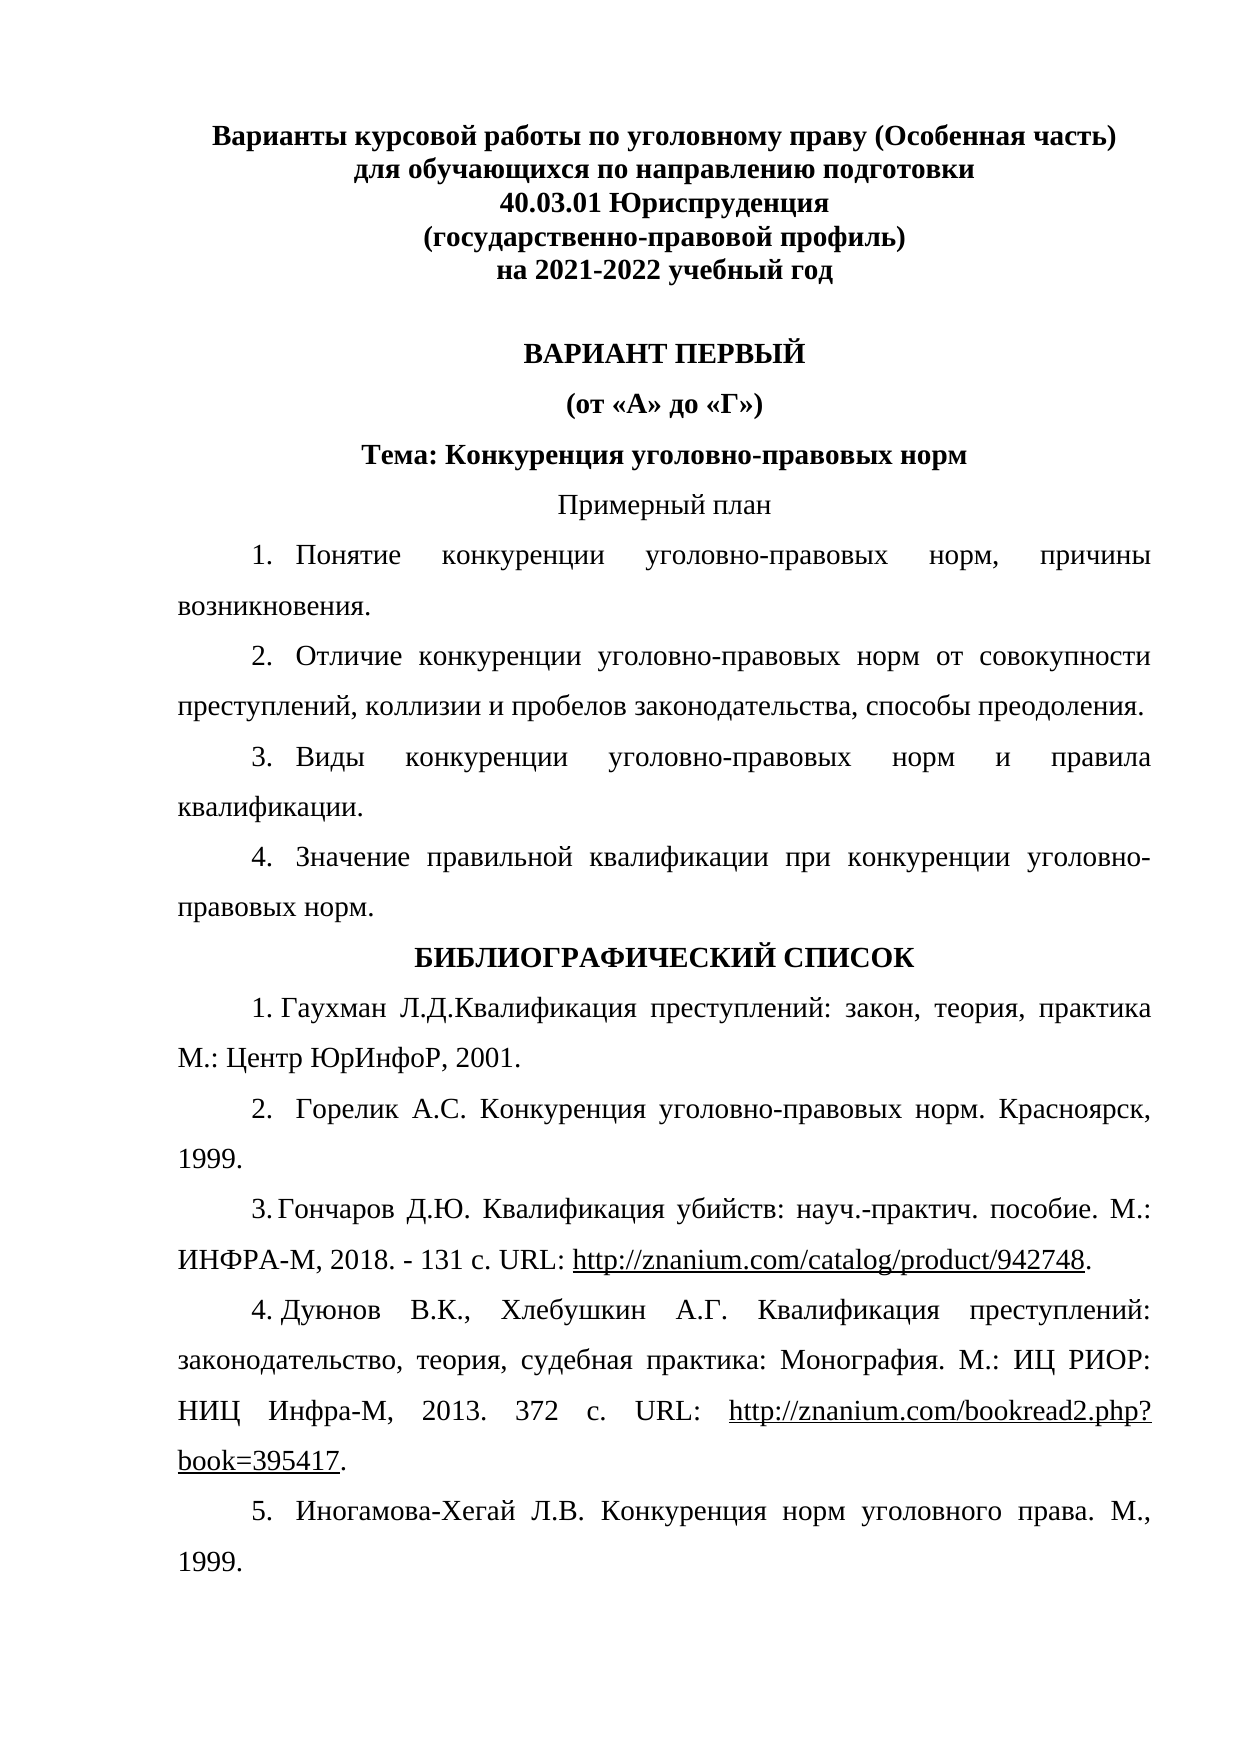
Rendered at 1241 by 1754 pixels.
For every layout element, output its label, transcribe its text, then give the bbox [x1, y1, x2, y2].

list Дуюнов В.К., Хлебушкин А.Г. Квалификация преступлений: законодательство, теория, судебная практика: Монография. М.: ИЦ РИОР: НИЦ Инфра-М, 2013. 372 с. URL: http://znanium.com/bookread2.php?book=395417. [177, 1292, 1152, 1477]
list Гончаров Д.Ю. Квалификация убийств: науч.-практич. пособие. М.: ИНФРА-М, 2018. - 131 с. URL: http://znanium.com/catalog/product/942748. [177, 1191, 1152, 1275]
list Значение правильной квалификации при конкуренции уголовно-правовых норм. [177, 839, 1152, 923]
text на 2021-2022 учебный год [177, 252, 1152, 286]
list Отличие конкуренции уголовно-правовых норм от совокупности преступлений, коллизии и пробелов законодательства, способы преодоления. [177, 638, 1152, 722]
text (государственно-правовой профиль) [177, 219, 1152, 252]
text (от «А» до «Г») [177, 386, 1152, 420]
list Горелик А.С. Конкуренция уголовно-правовых норм. Красноярск, 1999. [177, 1091, 1152, 1175]
text Варианты курсовой работы по уголовному праву (Особенная часть) [177, 118, 1152, 152]
list Гаухман Л.Д.Квалификация преступлений: закон, теория, практика М.: Центр ЮрИнфоР, 2001. [177, 990, 1152, 1074]
text Примерный план [177, 487, 1152, 521]
text Тема: Конкуренция уголовно-правовых норм [177, 437, 1152, 470]
text для обучающихся по направлению подготовки [177, 152, 1152, 185]
list Виды конкуренции уголовно-правовых норм и правила квалификации. [177, 739, 1152, 822]
list Понятие конкуренции уголовно-правовых норм, причины возникновения. [177, 537, 1152, 621]
text БИБЛИОГРАФИЧЕСКИЙ СПИСОК [177, 940, 1152, 973]
text ВАРИАНТ ПЕРВЫЙ [177, 336, 1152, 370]
text 40.03.01 Юриспруденция [177, 185, 1152, 219]
list Иногамова-Хегай Л.В. Конкуренция норм уголовного права. М., 1999. [177, 1493, 1152, 1577]
